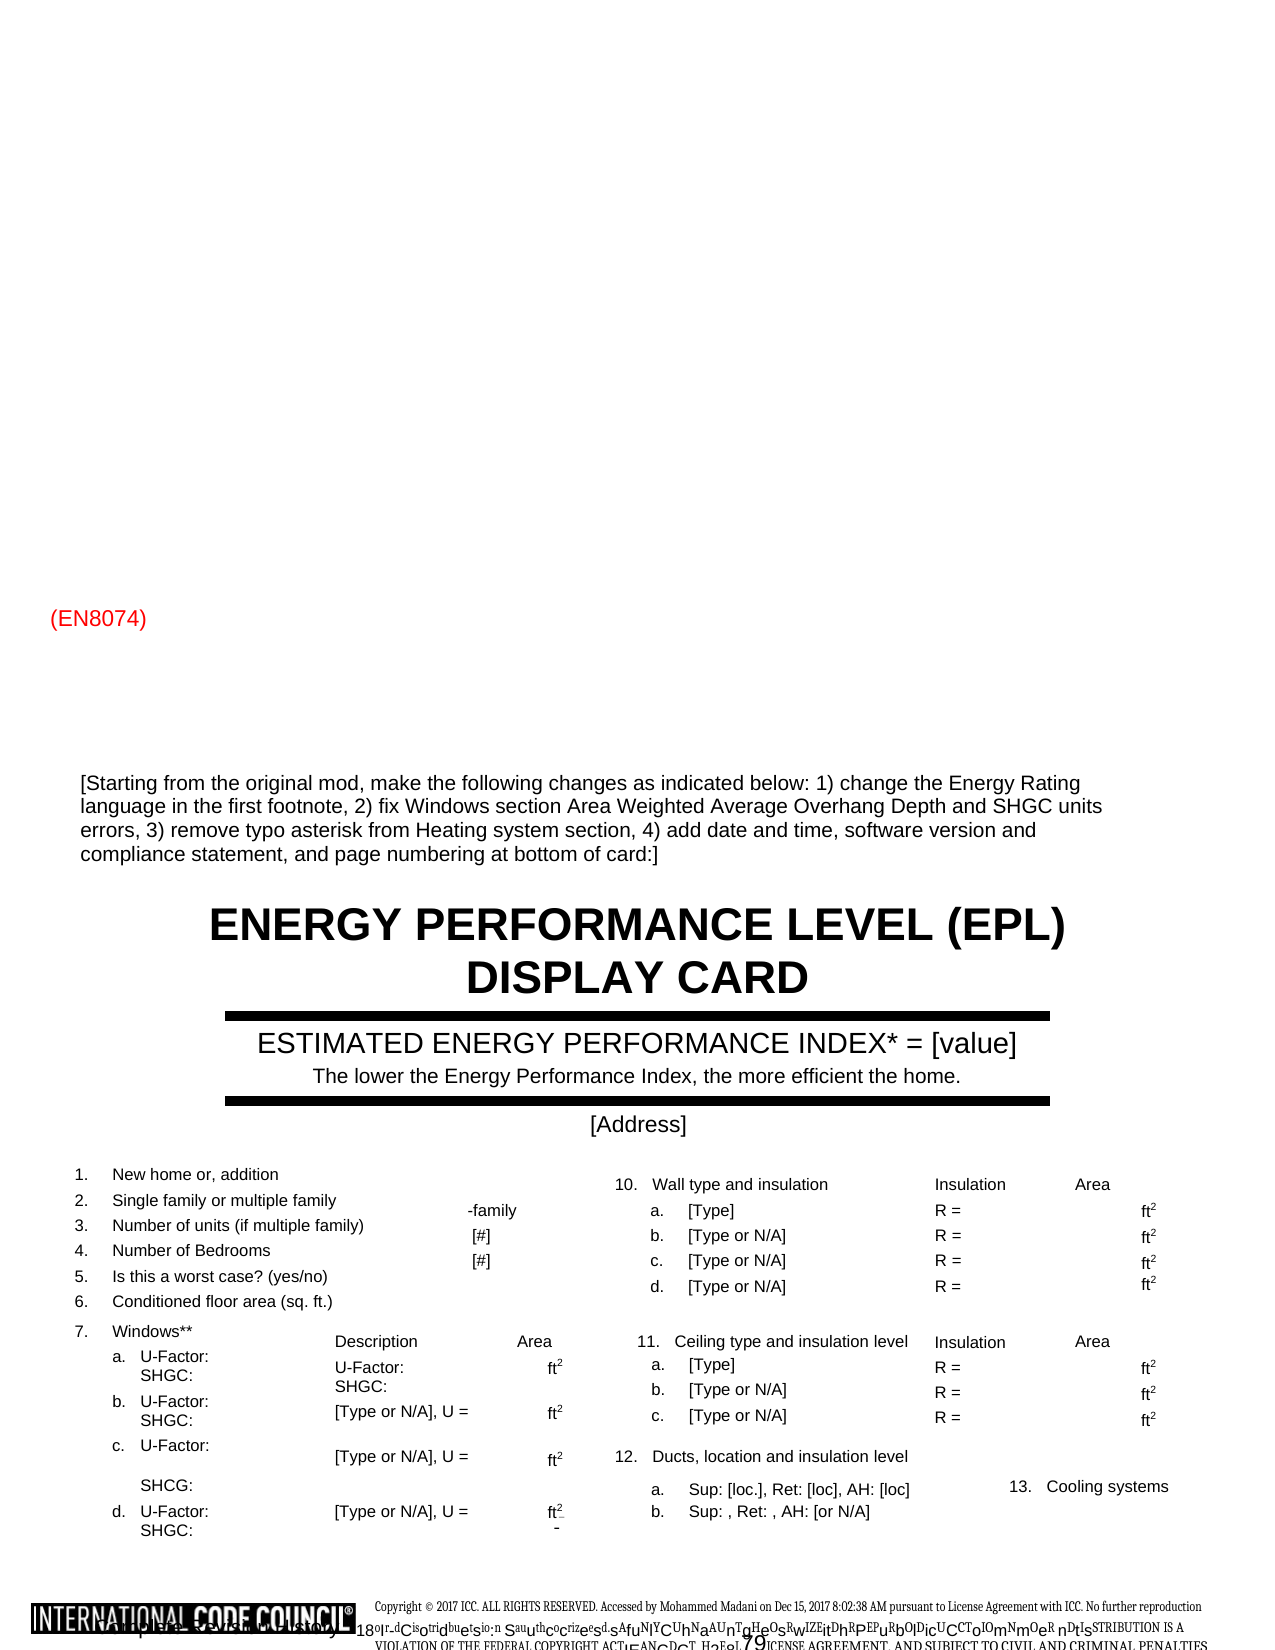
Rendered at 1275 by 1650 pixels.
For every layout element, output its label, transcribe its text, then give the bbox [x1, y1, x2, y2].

text -family [#] [467, 1201, 518, 1245]
list Sup: , Ret: , AH: [or N/A] [651, 1502, 910, 1521]
text [Type or N/A], U = [334, 1502, 473, 1521]
list [Type or N/A] [650, 1277, 832, 1296]
list New home or, addition [74, 1165, 368, 1184]
list Is this a worst case? (yes/no) [74, 1267, 368, 1286]
text Description [334, 1332, 473, 1351]
text ft2 ft2 [1141, 1200, 1159, 1247]
picture [31, 1603, 356, 1634]
list Ceiling type and insulation level [614, 1331, 908, 1351]
list Wall type and insulation [614, 1175, 832, 1194]
picture [248, 1624, 254, 1633]
picture [112, 1624, 118, 1633]
text ft2 [492, 1450, 562, 1470]
list U-Factor: [112, 1436, 214, 1455]
picture [278, 1627, 285, 1634]
list U-Factor: SHGC: [112, 1347, 210, 1385]
list [Type] [650, 1201, 832, 1220]
text [Type or N/A], U = [334, 1402, 473, 1421]
list Sup: [loc.], Ret: [loc], AH: [loc] [651, 1480, 910, 1499]
text ft2 ft2 [1141, 1253, 1159, 1294]
list Number of units (if multiple family) [74, 1216, 368, 1235]
list U-Factor: SHGC: [112, 1391, 210, 1430]
text ft2 [485, 1501, 562, 1522]
picture [141, 1624, 147, 1633]
list Conditioned floor area (sq. ft.) [74, 1292, 368, 1311]
picture [260, 1624, 265, 1634]
text The lower the Energy Performance Index, the more efficient the home. [207, 1064, 1067, 1088]
list [Type or N/A] [650, 1226, 832, 1245]
picture [124, 1624, 129, 1634]
text ft2 ft2 ft2 [1141, 1357, 1157, 1430]
text [#] [470, 1251, 492, 1270]
text [Type or N/A], U = [334, 1447, 473, 1466]
text Area [517, 1332, 566, 1351]
text ENERGY PERFORMANCE LEVEL (EPL) DISPLAY CARD [208, 898, 1067, 1003]
text (EN8074) [50, 605, 1169, 631]
list Windows** [74, 1322, 214, 1341]
text U-Factor: SHGC: [334, 1358, 406, 1396]
text SHCG: [140, 1476, 214, 1495]
text R = R = [934, 1383, 963, 1427]
text [Starting from the original mod, make the following changes as indicated below: 1) change the Energy Rating language in the first footnote, 2) fix Windows section Area Weighted Average Overhang Depth and SHGC units errors, 3) remove typo asterisk from Heating system section, 4) add date and time, software version and compliance statement, and page numbering at bottom of card:] [80, 770, 1141, 866]
text ft2 ft2 [547, 1357, 562, 1423]
text Area [1075, 1332, 1110, 1351]
text [Address] [208, 1093, 1068, 1137]
picture [325, 1624, 333, 1634]
list Ducts, location and insulation level [614, 1447, 908, 1466]
picture [313, 1624, 319, 1633]
text R = R = R = [934, 1226, 961, 1296]
picture [193, 1628, 201, 1634]
list Cooling systems [962, 1476, 1169, 1496]
text Insulation R = [934, 1175, 1008, 1219]
text Area [1075, 1175, 1110, 1194]
list Number of Bedrooms [74, 1241, 368, 1260]
text ESTIMATED ENERGY PERFORMANCE INDEX* = [value] [208, 1009, 1067, 1060]
picture [193, 1621, 201, 1627]
list [Type or N/A] [651, 1380, 908, 1399]
list U-Factor: SHGC: [112, 1502, 210, 1540]
list [Type or N/A] [651, 1406, 908, 1425]
list Single family or multiple family [74, 1191, 368, 1210]
list [Type or N/A] [650, 1251, 832, 1270]
list [Type] [651, 1355, 908, 1374]
text Insulation R = [934, 1332, 1008, 1377]
